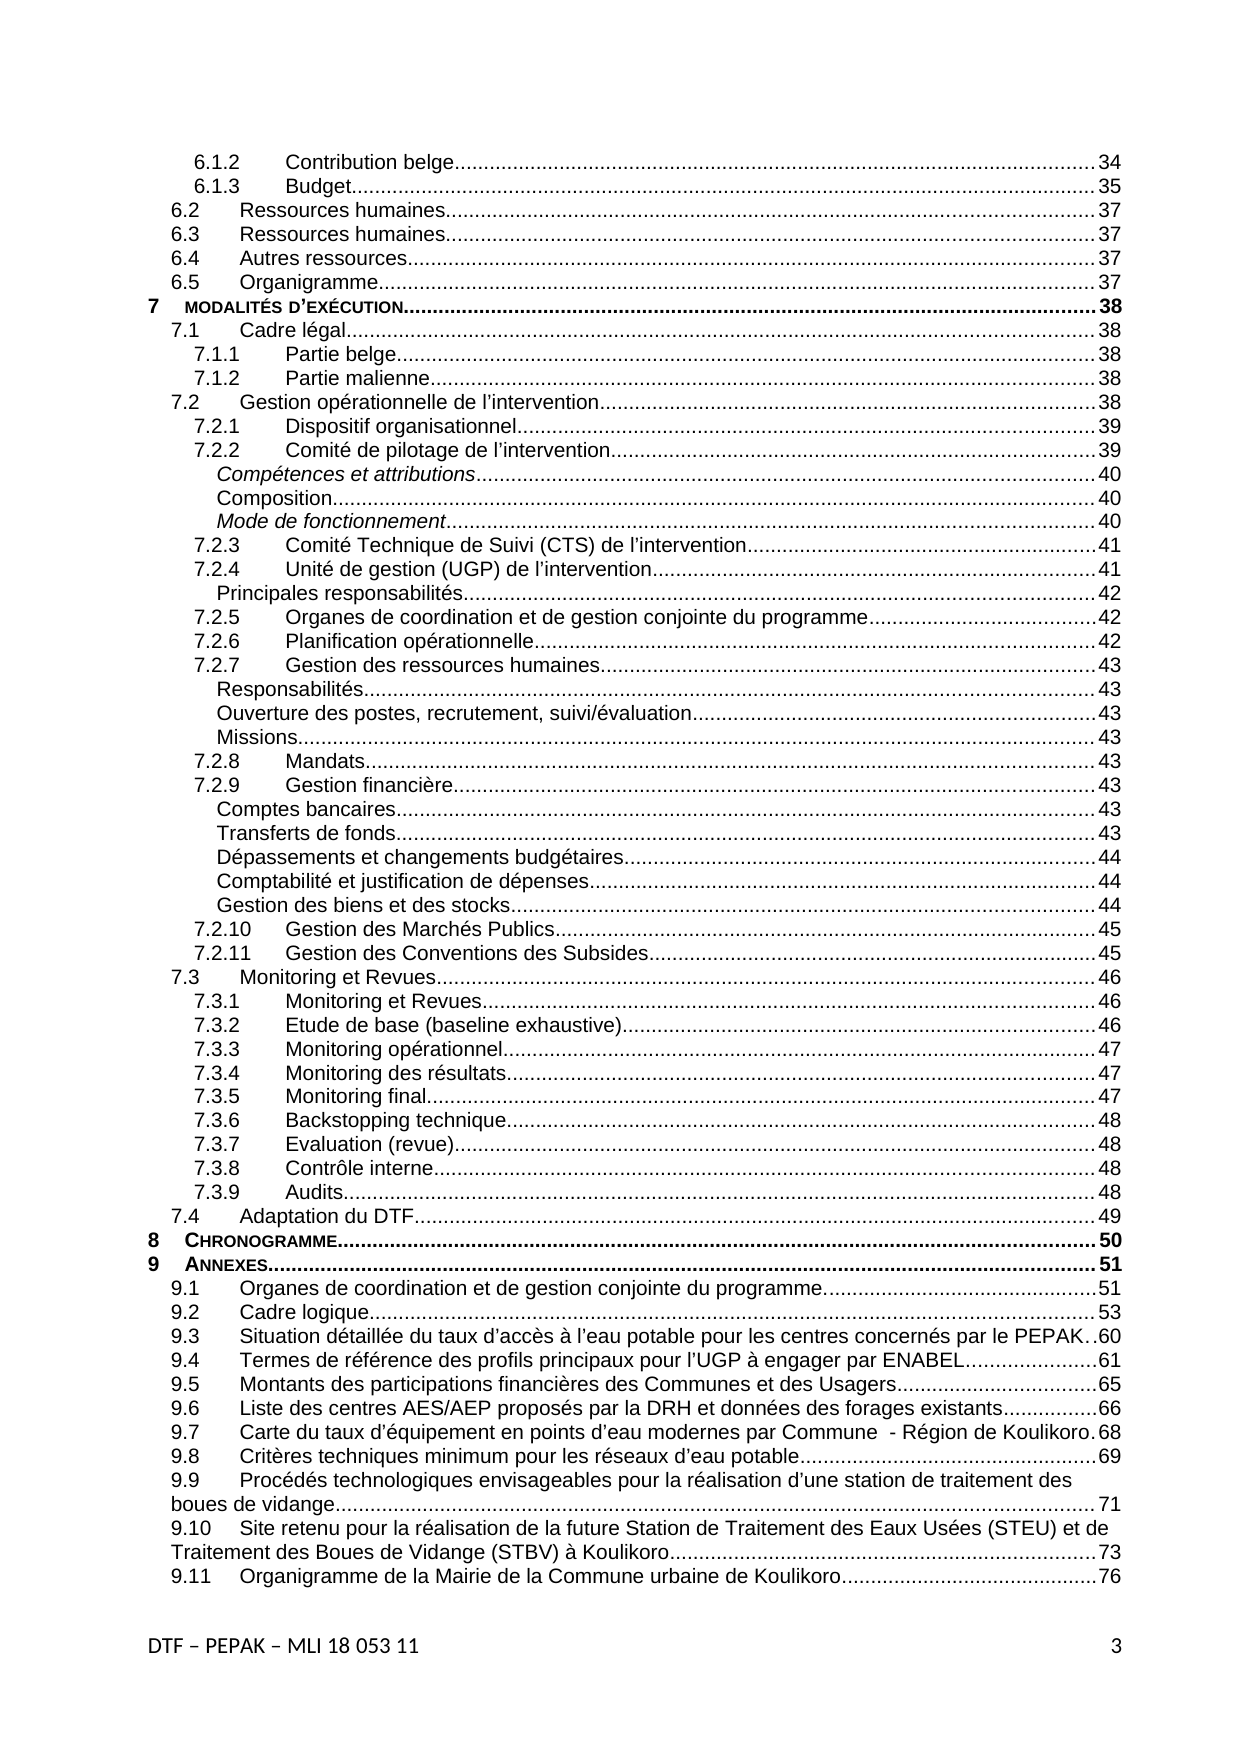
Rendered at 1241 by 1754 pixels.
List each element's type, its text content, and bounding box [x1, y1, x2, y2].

text 9.7 Carte du taux d’équipement en points d’eau modernes par Commune - Région de Koulikoro 68 [171, 1420, 1122, 1444]
text 9.1 Organes de coordination et de gestion conjointe du programme. 51 [171, 1276, 1122, 1300]
text Gestion des biens et des stocks 44 [216, 893, 1122, 917]
text Transferts de fonds 43 [216, 821, 1122, 845]
text 9.8 Critères techniques minimum pour les réseaux d’eau potable 69 [171, 1444, 1122, 1468]
text 7.2.7 Gestion des ressources humaines 43 [193, 653, 1122, 677]
text 7.3.1 Monitoring et Revues 46 [193, 988, 1122, 1012]
text 7.4 Adaptation du DTF 49 [171, 1204, 1122, 1228]
text 7.2.9 Gestion financière 43 [193, 773, 1122, 797]
text 7.3.2 Etude de base (baseline exhaustive) 46 [193, 1012, 1122, 1036]
text 7.3.8 Contrôle interne 48 [193, 1156, 1122, 1180]
text 7.2.1 Dispositif organisationnel 39 [193, 413, 1122, 437]
text 6.5 Organigramme 37 [171, 270, 1122, 294]
text 7.1.2 Partie malienne 38 [193, 366, 1122, 389]
text 7.2 Gestion opérationnelle de l’intervention 38 [171, 389, 1122, 413]
text Comptabilité et justification de dépenses 44 [216, 869, 1122, 893]
text Dépassements et changements budgétaires 44 [216, 845, 1122, 869]
text 7.3.9 Audits 48 [193, 1180, 1122, 1204]
text 6.1.2 Contribution belge 34 [193, 150, 1122, 174]
text Principales responsabilités 42 [216, 581, 1122, 605]
text 7.3 Monitoring et Revues 46 [171, 964, 1122, 988]
text 7.2.8 Mandats 43 [193, 749, 1122, 773]
text 7.3.7 Evaluation (revue) 48 [193, 1132, 1122, 1156]
text 9 Annexes 51 [148, 1252, 1122, 1276]
text Responsabilités 43 [216, 677, 1122, 701]
text 7.3.3 Monitoring opérationnel 47 [193, 1036, 1122, 1060]
text 9.10 Site retenu pour la réalisation de la future Station de Traitement des Eaux Usées (STEU) et de Traitement des Boues de Vidange (STBV) à Koulikoro 73 [171, 1516, 1122, 1563]
text 6.4 Autres ressources 37 [171, 246, 1122, 270]
text Composition 40 [216, 485, 1122, 509]
text 9.11 Organigramme de la Mairie de la Commune urbaine de Koulikoro 76 [171, 1563, 1122, 1587]
text 9.9 Procédés technologiques envisageables pour la réalisation d’une station de traitement des boues de vidange 71 [171, 1468, 1122, 1516]
text 7.2.3 Comité Technique de Suivi (CTS) de l’intervention 41 [193, 533, 1122, 557]
text Ouverture des postes, recrutement, suivi/évaluation 43 [216, 701, 1122, 725]
text 9.5 Montants des participations financières des Communes et des Usagers 65 [171, 1372, 1122, 1396]
text 7.1 Cadre légal 38 [171, 318, 1122, 342]
text 6.3 Ressources humaines 37 [171, 222, 1122, 246]
text 9.2 Cadre logique 53 [171, 1300, 1122, 1324]
text Missions 43 [216, 725, 1122, 749]
text 8 Chronogramme 50 [148, 1228, 1122, 1252]
text Mode de fonctionnement 40 [216, 509, 1122, 533]
text 9.3 Situation détaillée du taux d’accès à l’eau potable pour les centres concernés par le PEPAK 60 [171, 1324, 1122, 1348]
text 7.1.1 Partie belge 38 [193, 342, 1122, 366]
text 7.2.10 Gestion des Marchés Publics 45 [193, 917, 1122, 941]
text 7.2.4 Unité de gestion (UGP) de l’intervention 41 [193, 557, 1122, 581]
text 6.1.3 Budget 35 [193, 174, 1122, 198]
text 6.2 Ressources humaines 37 [171, 198, 1122, 222]
text Compétences et attributions 40 [216, 461, 1122, 485]
text 9.6 Liste des centres AES/AEP proposés par la DRH et données des forages existants 66 [171, 1396, 1122, 1420]
text 7.3.4 Monitoring des résultats 47 [193, 1060, 1122, 1084]
text 7.3.5 Monitoring final 47 [193, 1084, 1122, 1108]
text 7.2.11 Gestion des Conventions des Subsides 45 [193, 941, 1122, 964]
text 7.2.5 Organes de coordination et de gestion conjointe du programme 42 [193, 605, 1122, 629]
text 7 modalités d’exécution 38 [148, 294, 1122, 318]
text 7.2.2 Comité de pilotage de l’intervention 39 [193, 437, 1122, 461]
text 9.4 Termes de référence des profils principaux pour l’UGP à engager par ENABEL 61 [171, 1348, 1122, 1372]
text 7.2.6 Planification opérationnelle 42 [193, 629, 1122, 653]
text 7.3.6 Backstopping technique 48 [193, 1108, 1122, 1132]
text Comptes bancaires 43 [216, 797, 1122, 821]
